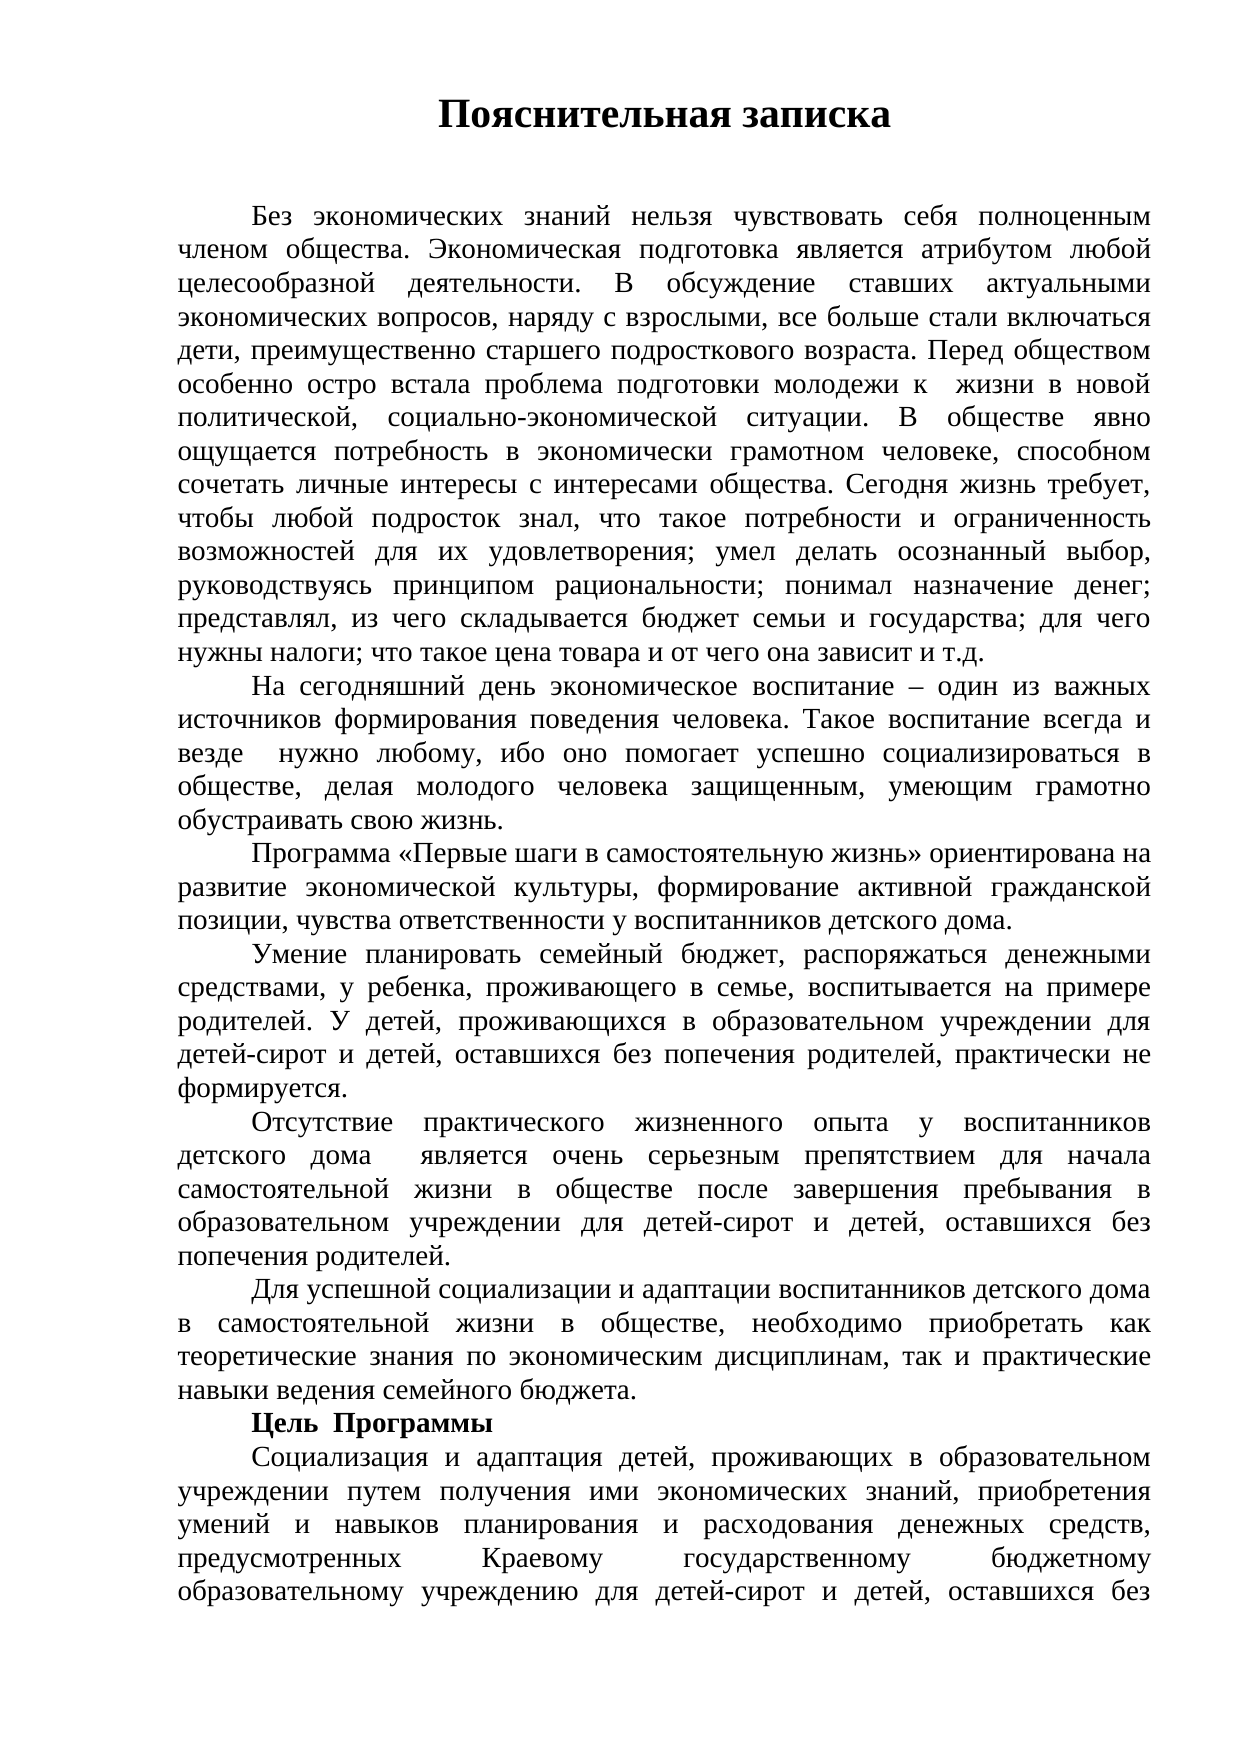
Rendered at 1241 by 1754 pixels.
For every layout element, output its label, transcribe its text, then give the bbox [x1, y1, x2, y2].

text Для успешной социализации и адаптации воспитанников детского дома в самостоятельной жизни в обществе, необходимо приобретать как теоретические знания по экономическим дисциплинам, так и практические навыки ведения семейного бюджета. [177, 1271, 1152, 1406]
text На сегодняшний день экономическое воспитание – один из важных источников формирования поведения человека. Такое воспитание всегда и везде нужно любому, ибо оно помогает успешно социализироваться в обществе, делая молодого человека защищенным, умеющим грамотно обустраивать свою жизнь. [177, 668, 1152, 835]
text Умение планировать семейный бюджет, распоряжаться денежными средствами, у ребенка, проживающего в семье, воспитывается на примере родителей. У детей, проживающихся в образовательном учреждении для детей-сирот и детей, оставшихся без попечения родителей, практически не формируется. [177, 936, 1152, 1104]
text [177, 1439, 1152, 1607]
text Пояснительная записка [177, 89, 1152, 137]
text Отсутствие практического жизненного опыта у воспитанников детского дома является очень серьезным препятствием для начала самостоятельной жизни в обществе после завершения пребывания в образовательном учреждении для детей-сирот и детей, оставшихся без попечения родителей. [177, 1104, 1152, 1271]
text Программа «Первые шаги в самостоятельную жизнь» ориентирована на развитие экономической культуры, формирование активной гражданской позиции, чувства ответственности у воспитанников детского дома. [177, 835, 1152, 936]
text Без экономических знаний нельзя чувствовать себя полноценным членом общества. Экономическая подготовка является атрибутом любой целесообразной деятельности. В обсуждение ставших актуальными экономических вопросов, наряду с взрослыми, все больше стали включаться дети, преимущественно старшего подросткового возраста. Перед обществом особенно остро встала проблема подготовки молодежи к жизни в новой политической, социально-экономической ситуации. В обществе явно ощущается потребность в экономически грамотном человеке, способном сочетать личные интересы с интересами общества. Сегодня жизнь требует, чтобы любой подросток знал, что такое потребности и ограниченность возможностей для их удовлетворения; умел делать осознанный выбор, руководствуясь принципом рациональности; понимал назначение денег; представлял, из чего складывается бюджет семьи и государства; для чего нужны налоги; что такое цена товара и от чего она зависит и т.д. [177, 198, 1152, 668]
text Цель Программы [177, 1406, 1152, 1439]
